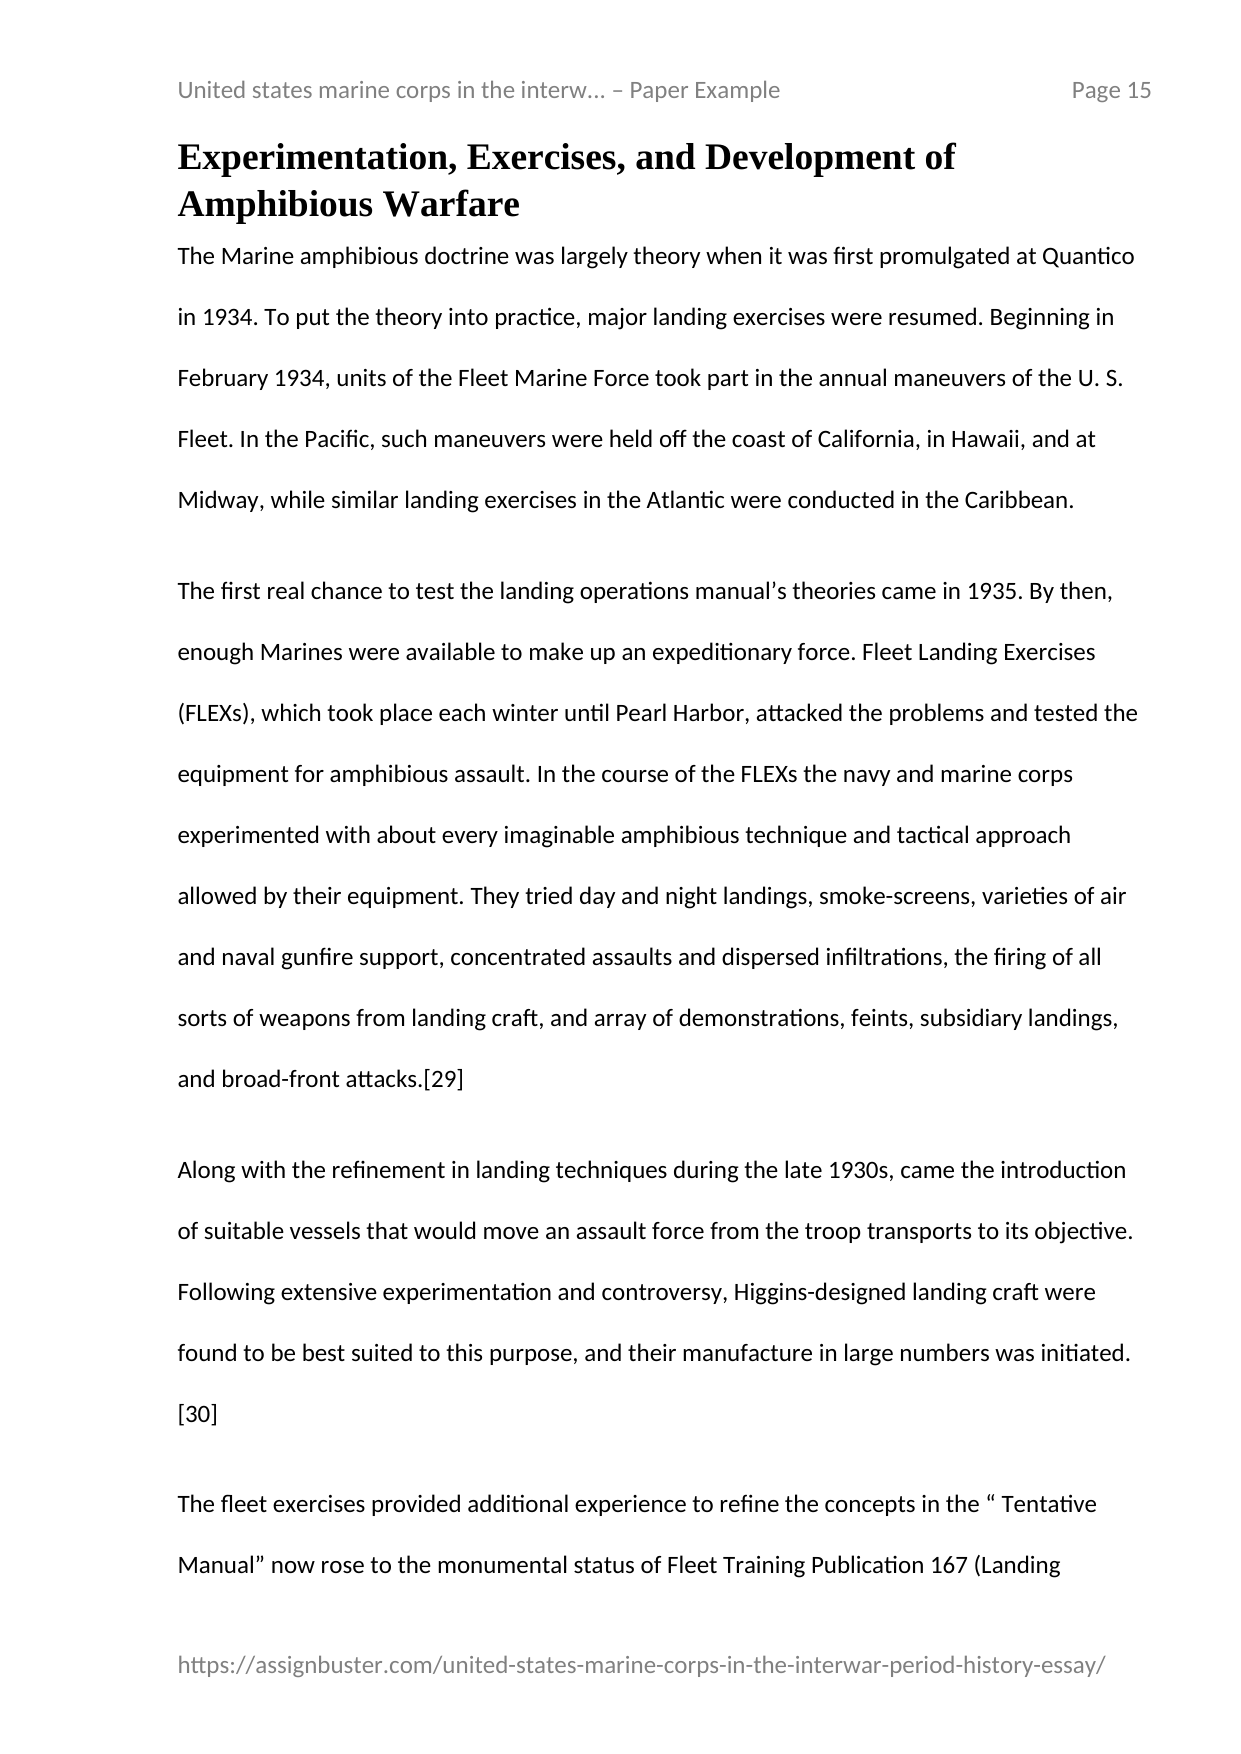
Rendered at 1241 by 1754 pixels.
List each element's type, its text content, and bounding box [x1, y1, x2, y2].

text The Marine amphibious doctrine was largely theory when it was first promulgated at Quantico in 1934. To put the theory into practice, major landing exercises were resumed. Beginning in February 1934, units of the Fleet Marine Force took part in the annual maneuvers of the U. S. Fleet. In the Pacific, such maneuvers were held off the coast of California, in Hawaii, and at Midway, while similar landing exercises in the Atlantic were conducted in the Caribbean. [177, 240, 1152, 515]
subtitle Experimentation, Exercises, and Development of Amphibious Warfare [177, 135, 1152, 224]
text Along with the refinement in landing techniques during the late 1930s, came the introduction of suitable vessels that would move an assault force from the troop transports to its objective. Following extensive experimentation and controversy, Higgins-designed landing craft were found to be best suited to this purpose, and their manufacture in large numbers was initiated.[30] [177, 1154, 1152, 1429]
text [177, 1489, 1152, 1580]
text The first real chance to test the landing operations manual’s theories came in 1935. By then, enough Marines were available to make up an expeditionary force. Fleet Landing Exercises (FLEXs), which took place each winter until Pearl Harbor, attacked the problems and tested the equipment for amphibious assault. In the course of the FLEXs the navy and marine corps experimented with about every imaginable amphibious technique and tactical approach allowed by their equipment. They tried day and night landings, smoke-screens, varieties of air and naval gunfire support, concentrated assaults and dispersed infiltrations, the firing of all sorts of weapons from landing craft, and array of demonstrations, feints, subsidiary landings, and broad-front attacks.[29] [177, 575, 1152, 1094]
